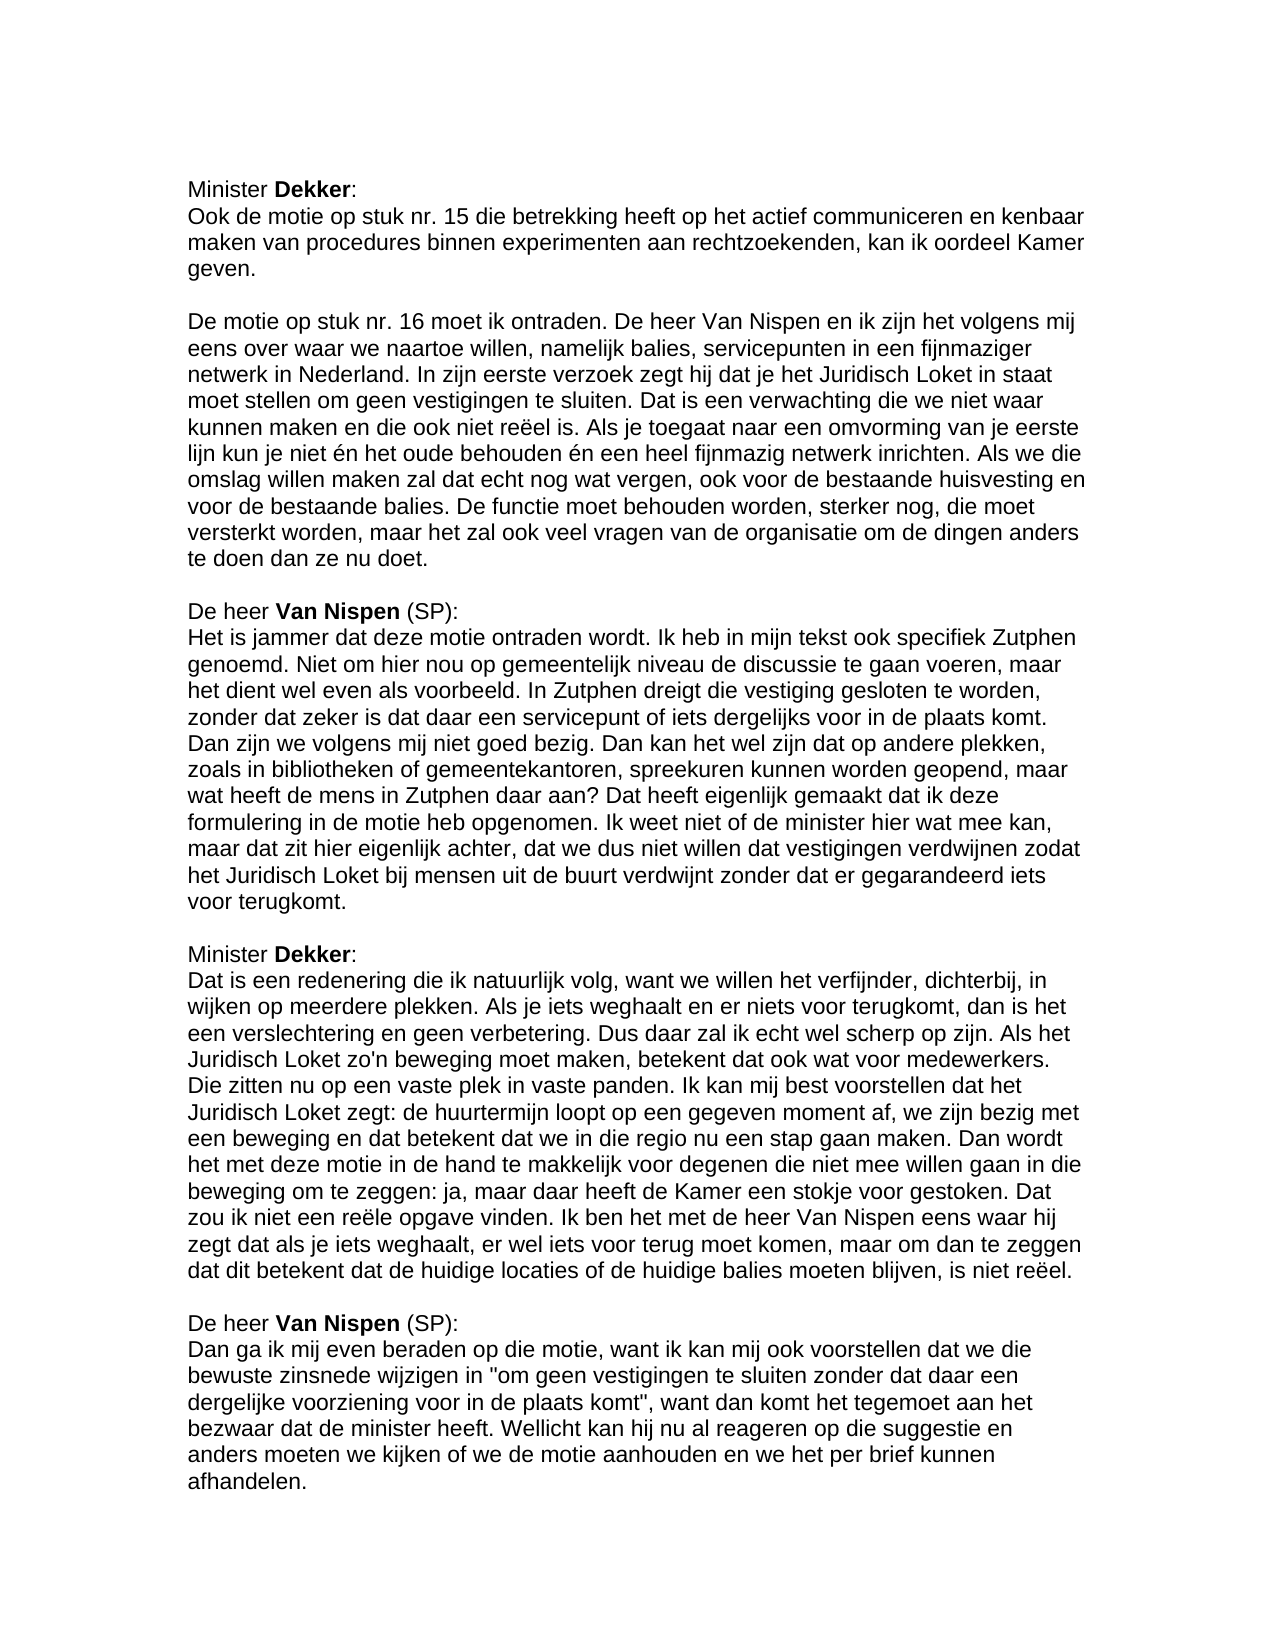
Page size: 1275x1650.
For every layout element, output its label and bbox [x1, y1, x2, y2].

text [187, 150, 1087, 1494]
